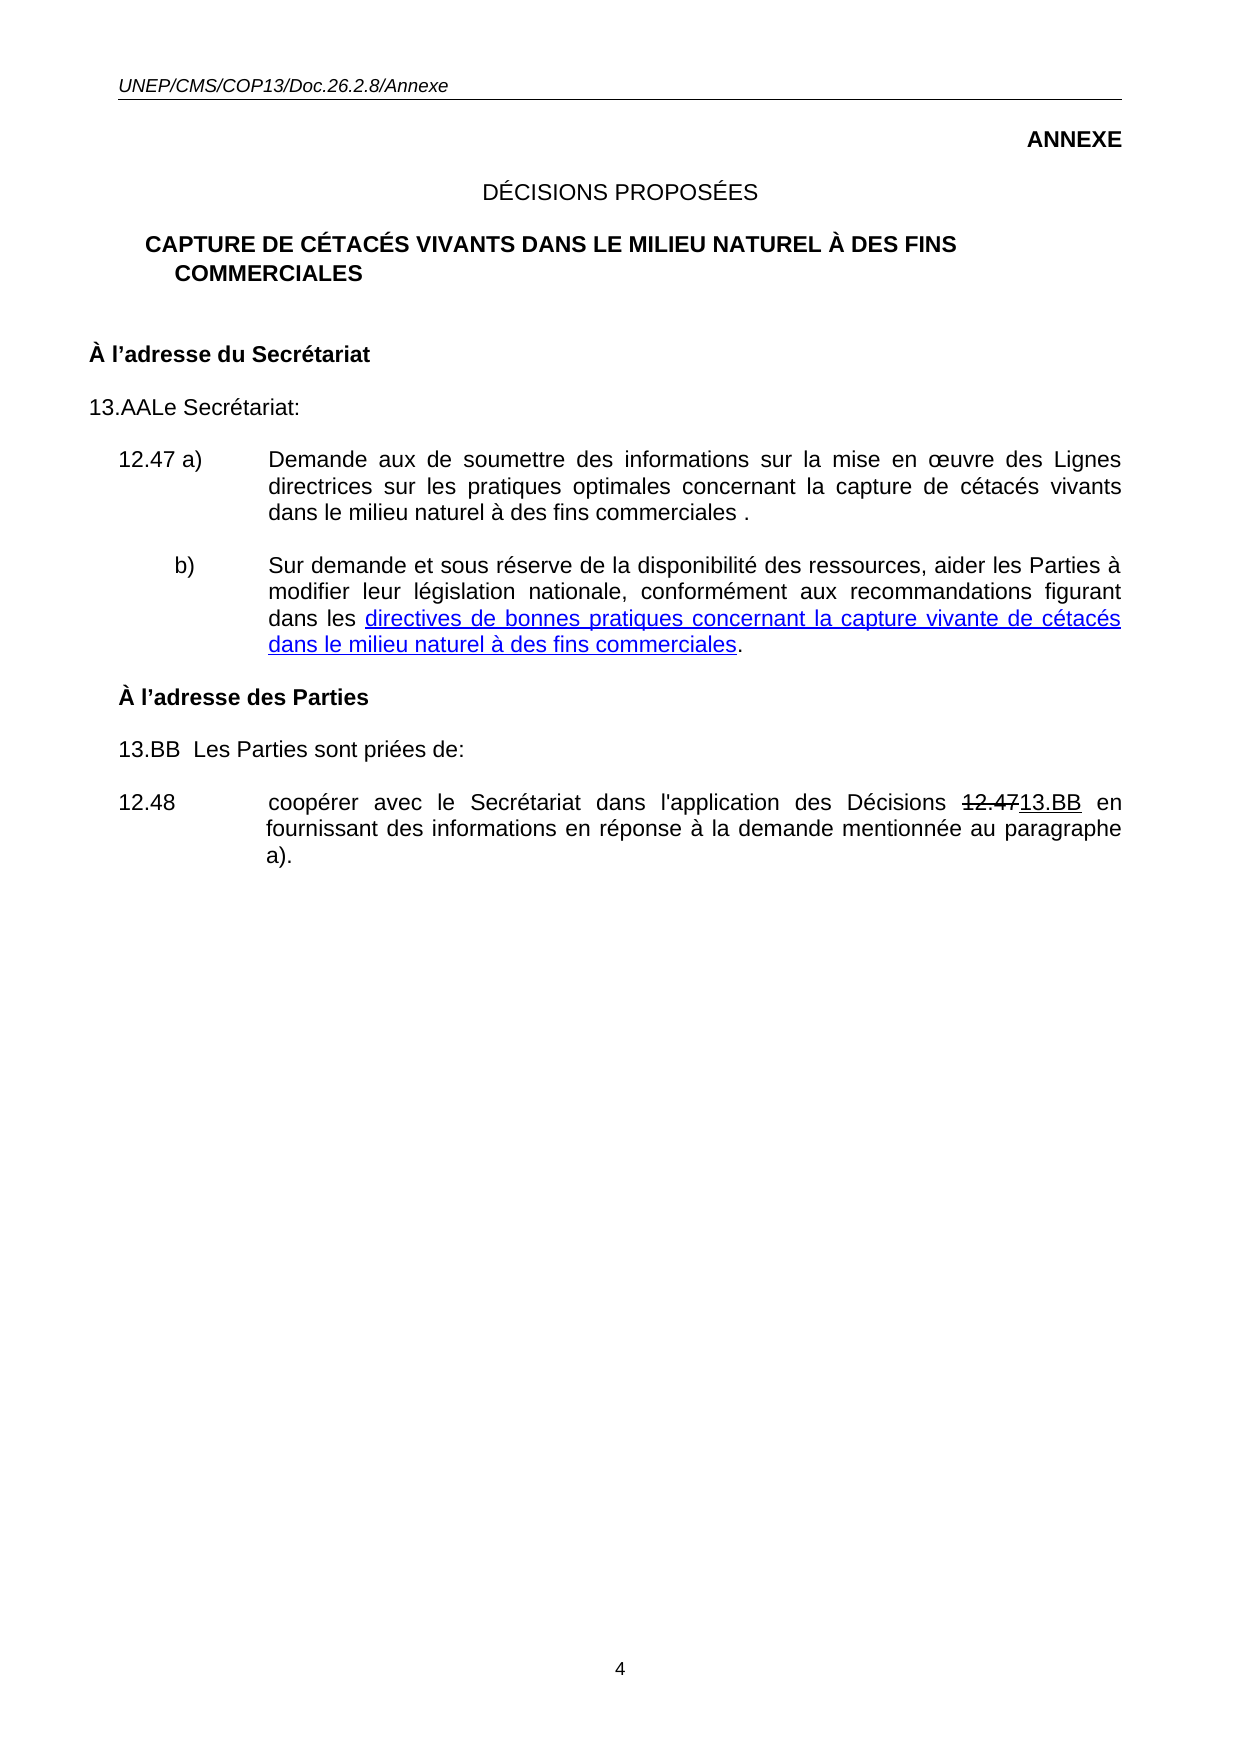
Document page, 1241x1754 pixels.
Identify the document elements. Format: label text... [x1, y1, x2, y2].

text À l’adresse des Parties [118, 684, 1122, 710]
list 13.AALe Secrétariat: [89, 394, 1122, 420]
text 13.BB Les Parties sont priées de: [118, 736, 1122, 763]
list CAPTURE DE CÉTACÉS VIVANTS DANS LE MILIEU NATUREL À DES FINS COMMERCIALES [145, 231, 1122, 286]
list À l’adresse du Secrétariat [89, 341, 1122, 367]
text DÉCISIONS PROPOSÉES [118, 179, 1122, 205]
text 12.47 a) Demande aux de soumettre des informations sur la mise en œuvre des Lignes directrices sur les pratiques optimales concernant la capture de cétacés vivants dans le milieu naturel à des fins commerciales . [118, 446, 1122, 526]
text b) Sur demande et sous réserve de la disponibilité des ressources, aider les Parties à modifier leur législation nationale, conformément aux recommandations figurant dans les directives de bonnes pratiques concernant la capture vivante de cétacés dans le milieu naturel à des fins commerciales. [174, 552, 1122, 657]
text 12.48 coopérer avec le Secrétariat dans l'application des Décisions 12.4713.BB en fournissant des informations en réponse à la demande mentionnée au paragraphe a). [118, 789, 1122, 868]
text Annexe [118, 126, 1122, 152]
